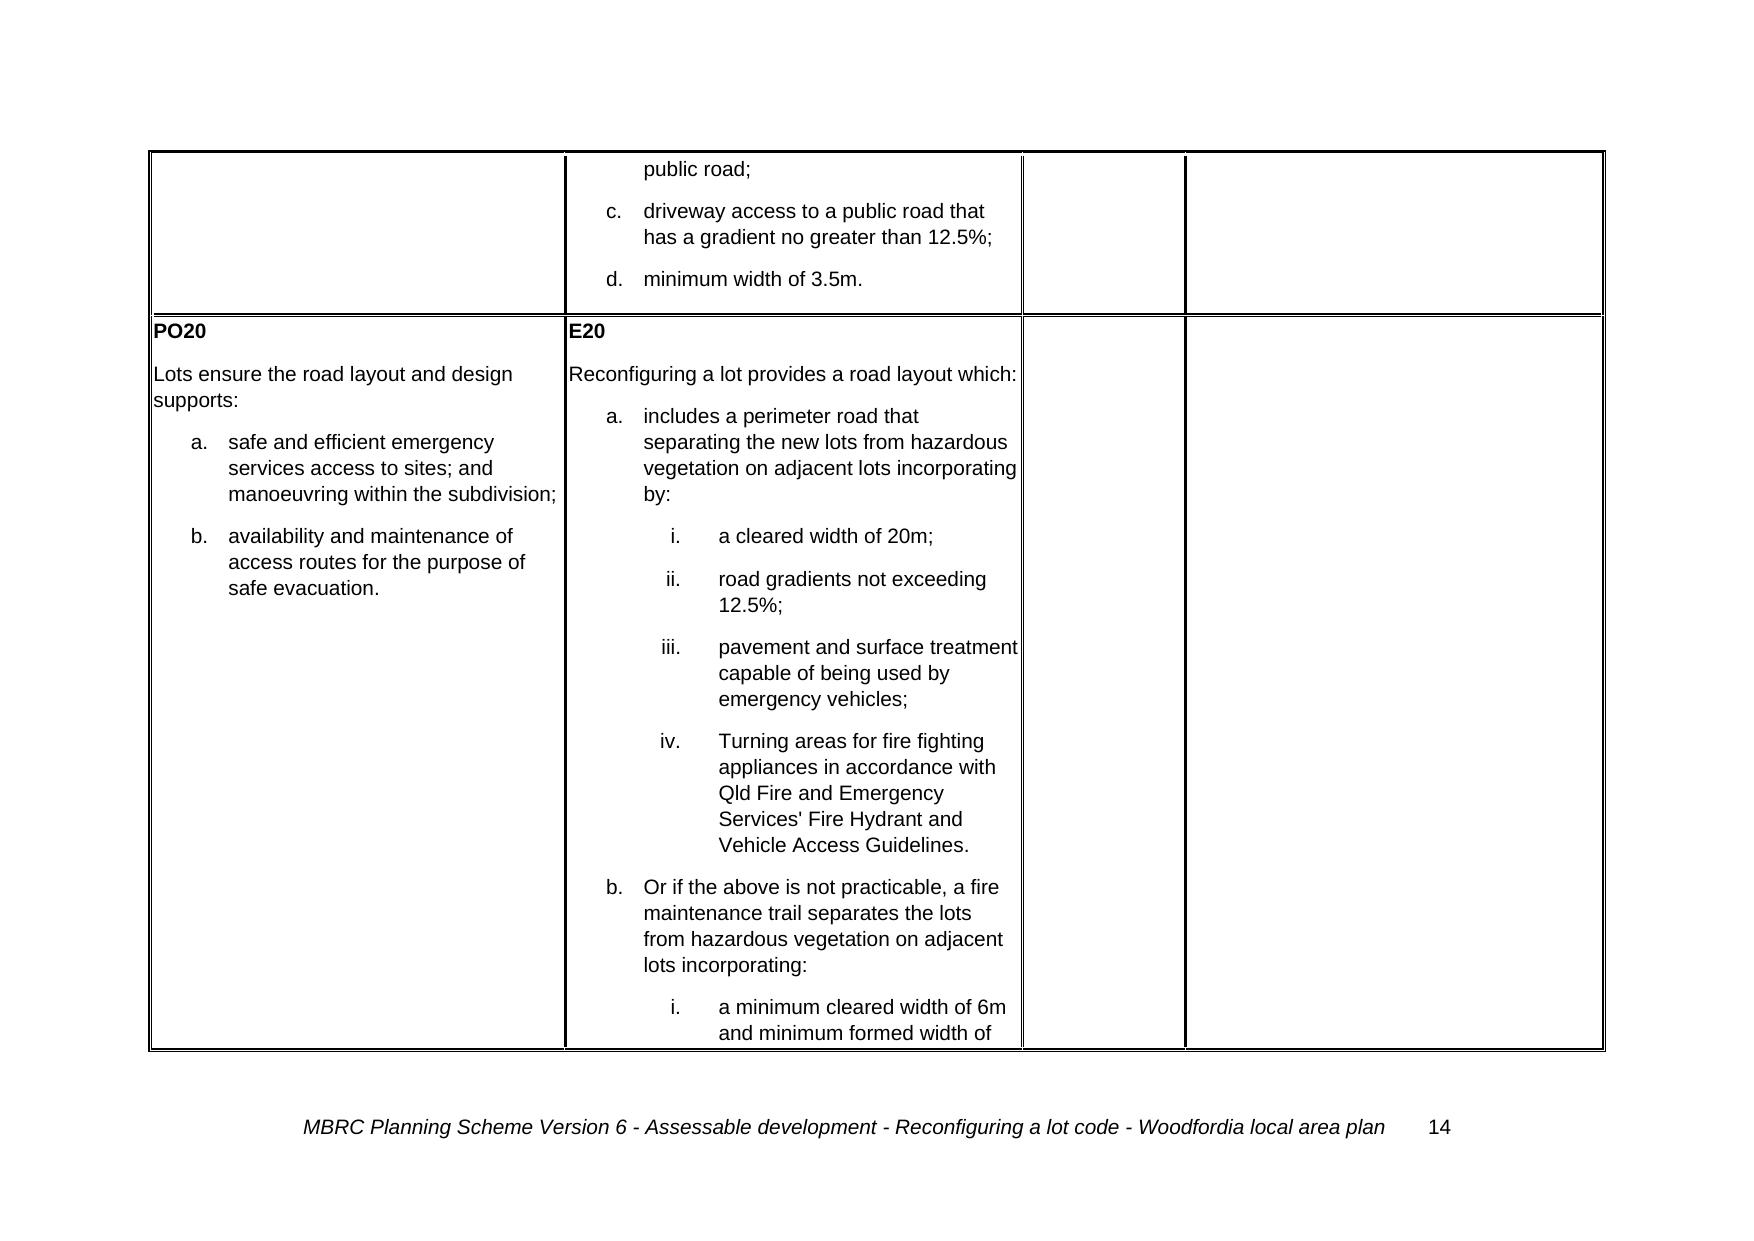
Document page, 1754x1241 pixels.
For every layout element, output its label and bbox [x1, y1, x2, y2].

table_cell [1023, 317, 1185, 1048]
table_cell [152, 313, 565, 1048]
table_cell [1185, 153, 1602, 313]
table_cell [565, 317, 1023, 1048]
table_cell [152, 152, 565, 313]
table_cell [1185, 313, 1603, 1048]
table_cell [1023, 153, 1185, 313]
table_cell [565, 153, 1023, 313]
